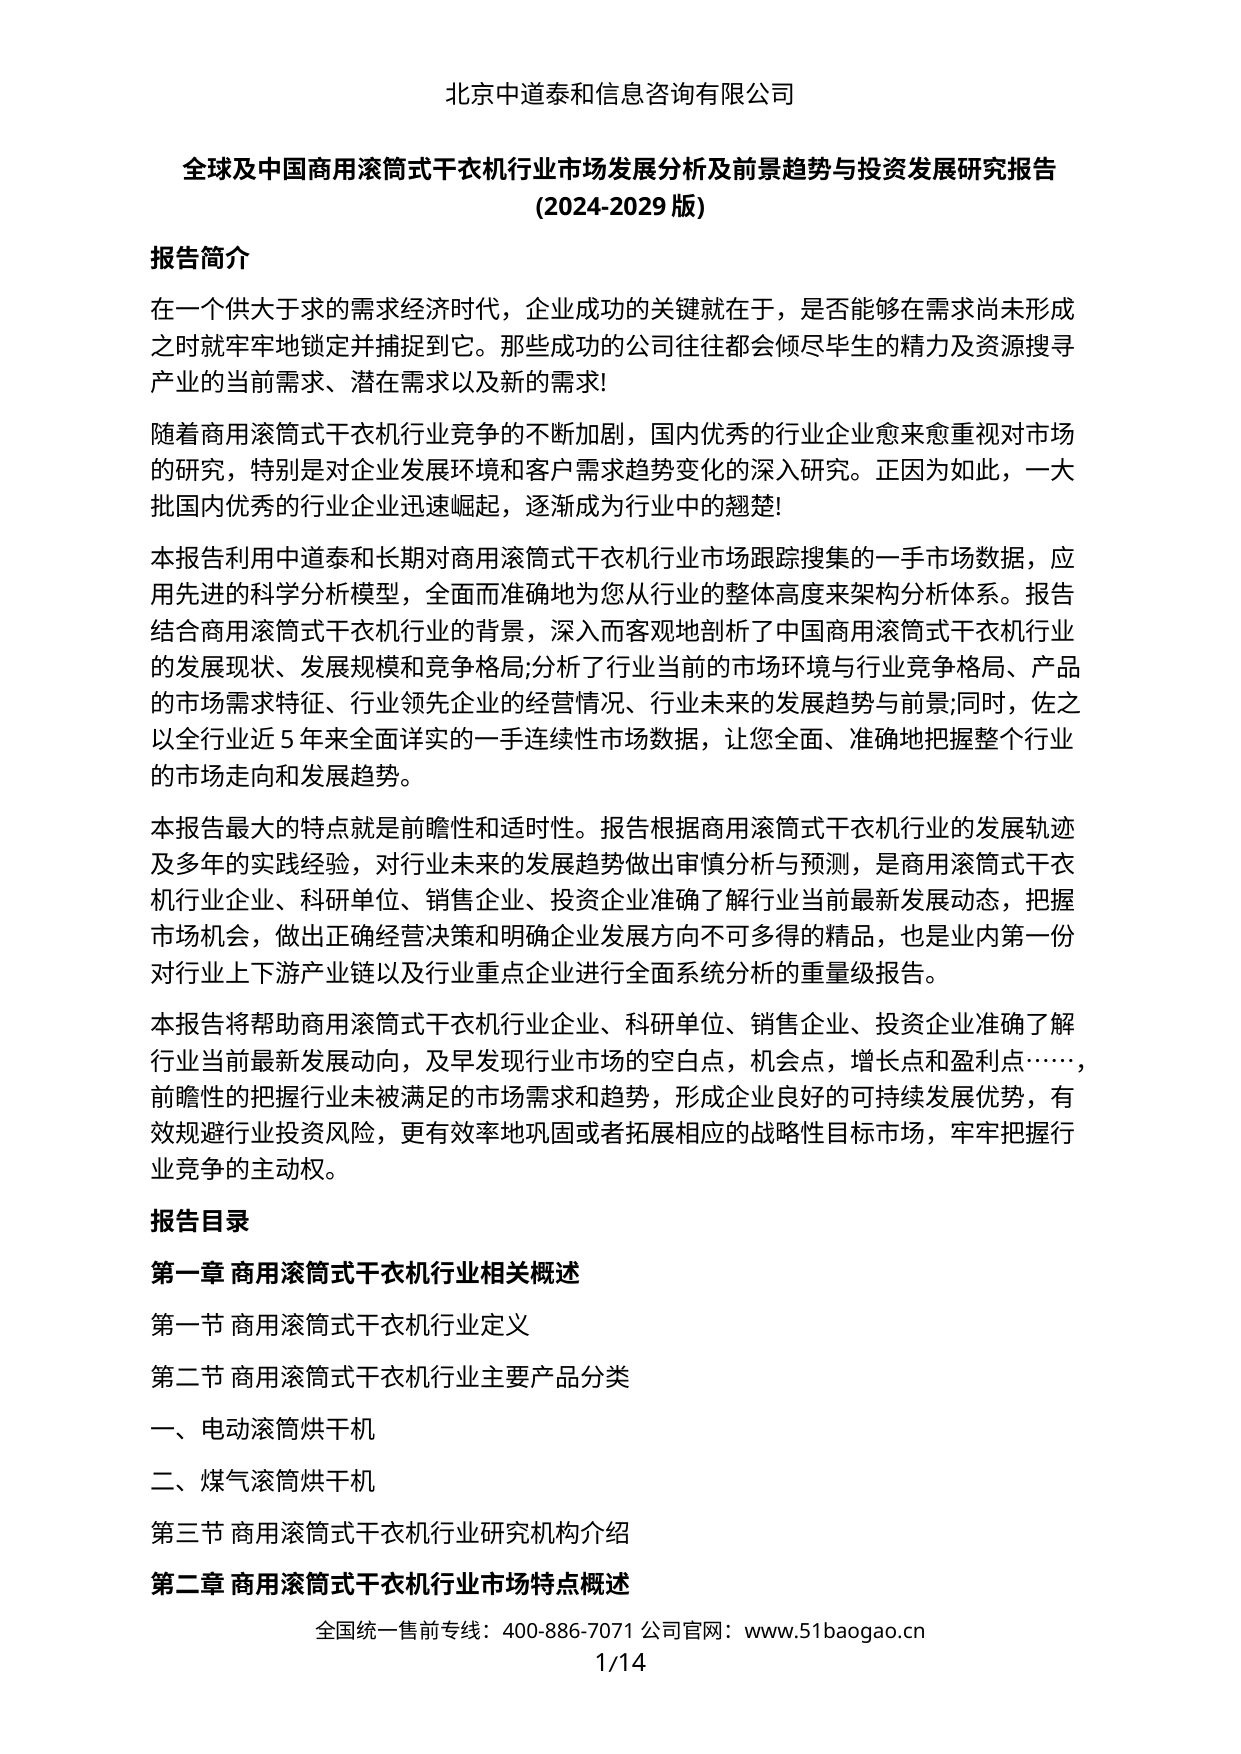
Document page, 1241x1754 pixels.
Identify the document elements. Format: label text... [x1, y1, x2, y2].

text 一、电动滚筒烘干机 [150, 1409, 1090, 1446]
text 本报告最大的特点就是前瞻性和适时性。报告根据商用滚筒式干衣机行业的发展轨迹及多年的实践经验，对行业未来的发展趋势做出审慎分析与预测，是商用滚筒式干衣机行业企业、科研单位、销售企业、投资企业准确了解行业当前最新发展动态，把握市场机会，做出正确经营决策和明确企业发展方向不可多得的精品，也是业内第一份对行业上下游产业链以及行业重点企业进行全面系统分析的重量级报告。 [150, 808, 1090, 989]
text 报告简介 [150, 238, 1090, 274]
text 报告目录 [150, 1202, 1090, 1238]
text 第一节 商用滚筒式干衣机行业定义 [150, 1306, 1090, 1342]
text 随着商用滚筒式干衣机行业竞争的不断加剧，国内优秀的行业企业愈来愈重视对市场的研究，特别是对企业发展环境和客户需求趋势变化的深入研究。正因为如此，一大批国内优秀的行业企业迅速崛起，逐渐成为行业中的翘楚! [150, 414, 1090, 523]
text 第二节 商用滚筒式干衣机行业主要产品分类 [150, 1357, 1090, 1394]
text 第一章 商用滚筒式干衣机行业相关概述 [150, 1254, 1090, 1290]
text 本报告利用中道泰和长期对商用滚筒式干衣机行业市场跟踪搜集的一手市场数据，应用先进的科学分析模型，全面而准确地为您从行业的整体高度来架构分析体系。报告结合商用滚筒式干衣机行业的背景，深入而客观地剖析了中国商用滚筒式干衣机行业的发展现状、发展规模和竞争格局;分析了行业当前的市场环境与行业竞争格局、产品的市场需求特征、行业领先企业的经营情况、行业未来的发展趋势与前景;同时，佐之以全行业近5年来全面详实的一手连续性市场数据，让您全面、准确地把握整个行业的市场走向和发展趋势。 [150, 539, 1090, 792]
text 第二章 商用滚筒式干衣机行业市场特点概述 [150, 1565, 1090, 1601]
text 在一个供大于求的需求经济时代，企业成功的关键就在于，是否能够在需求尚未形成之时就牢牢地锁定并捕捉到它。那些成功的公司往往都会倾尽毕生的精力及资源搜寻产业的当前需求、潜在需求以及新的需求! [150, 290, 1090, 399]
text 全球及中国商用滚筒式干衣机行业市场发展分析及前景趋势与投资发展研究报告(2024-2029版) [150, 150, 1090, 222]
text 第三节 商用滚筒式干衣机行业研究机构介绍 [150, 1513, 1090, 1549]
text 本报告将帮助商用滚筒式干衣机行业企业、科研单位、销售企业、投资企业准确了解行业当前最新发展动向，及早发现行业市场的空白点，机会点，增长点和盈利点……，前瞻性的把握行业未被满足的市场需求和趋势，形成企业良好的可持续发展优势，有效规避行业投资风险，更有效率地巩固或者拓展相应的战略性目标市场，牢牢把握行业竞争的主动权。 [150, 1005, 1090, 1186]
text 二、煤气滚筒烘干机 [150, 1461, 1090, 1497]
